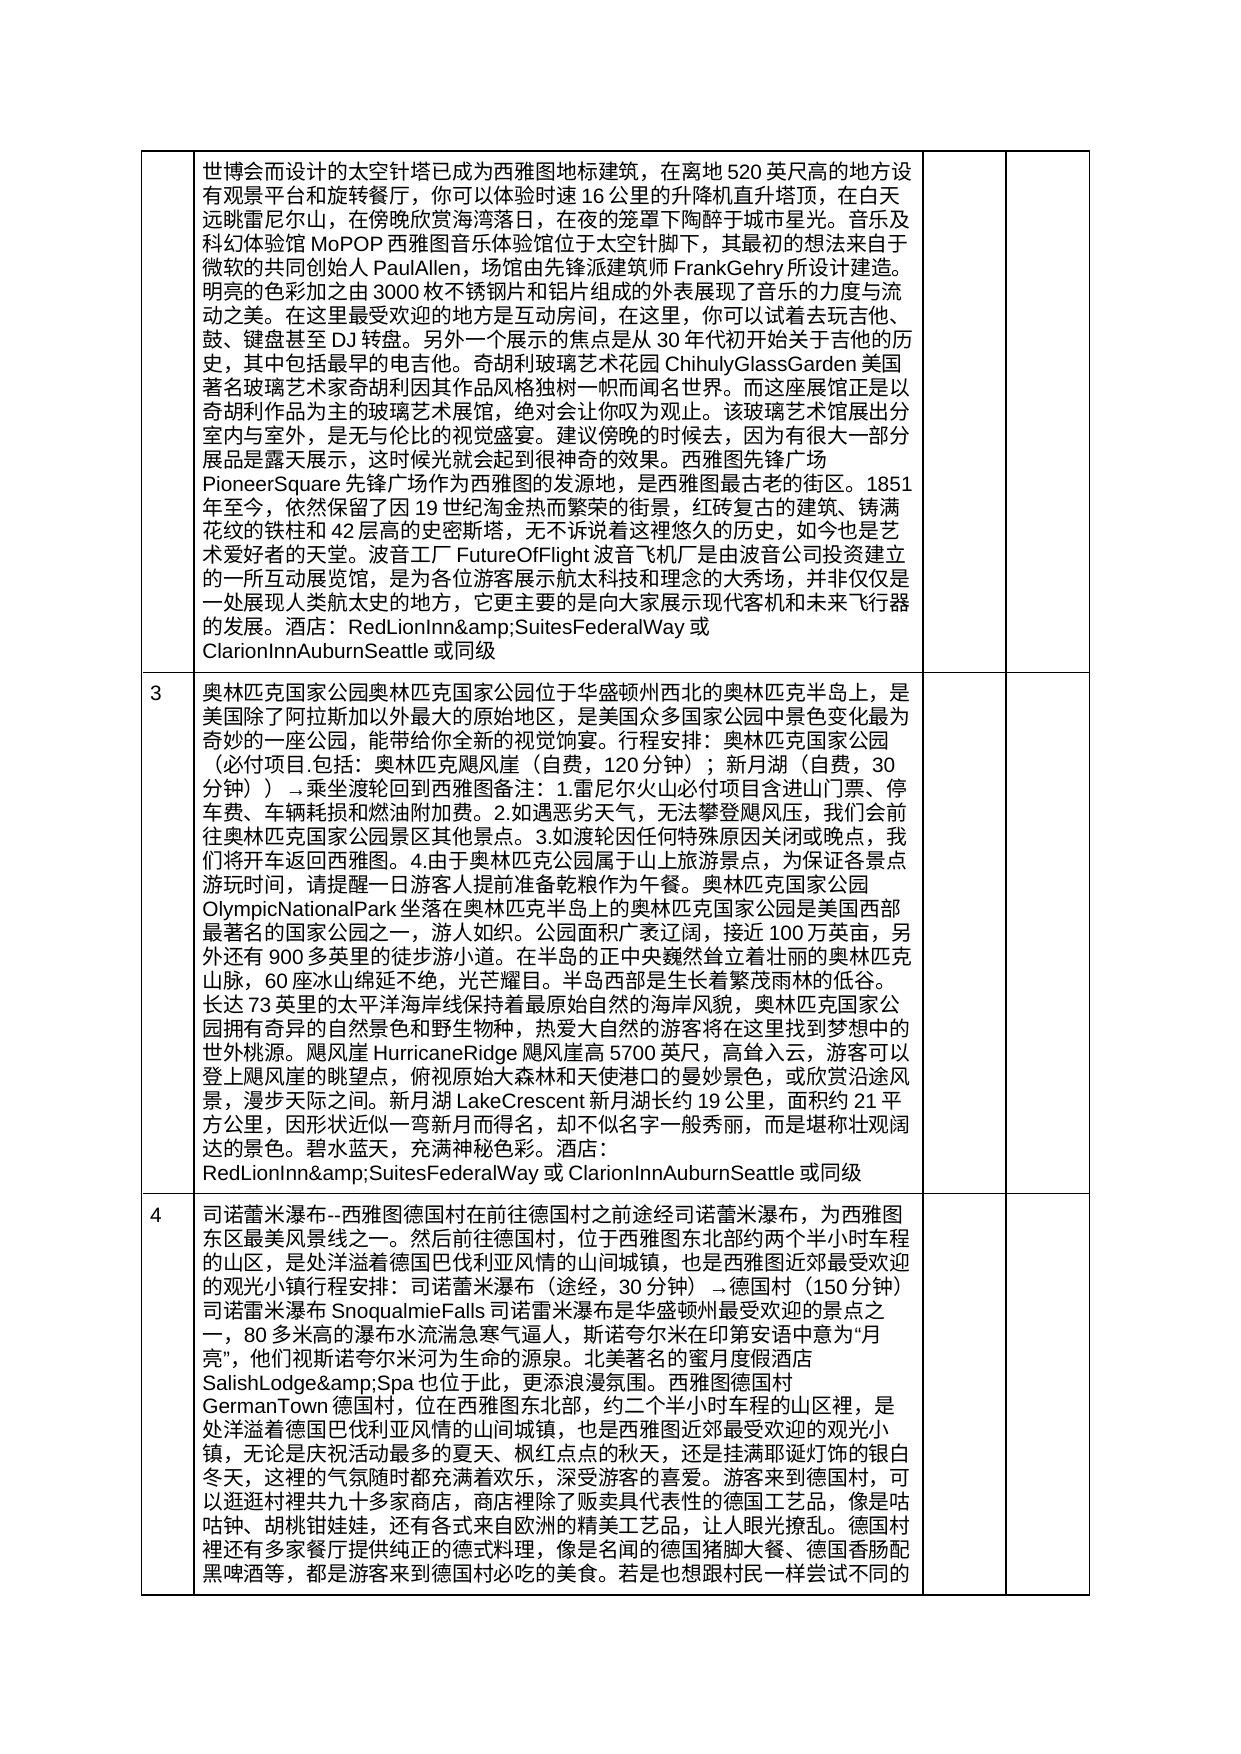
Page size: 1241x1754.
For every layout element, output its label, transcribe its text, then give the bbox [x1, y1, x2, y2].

table_cell [924, 1194, 1005, 1594]
table_cell 3 [142, 673, 193, 1193]
table_cell [1007, 673, 1089, 1193]
table_cell 2 [142, 152, 193, 671]
table_cell 4 [142, 1194, 193, 1594]
table_cell [924, 673, 1005, 1193]
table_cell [195, 1194, 922, 1594]
table_cell [1007, 152, 1089, 671]
table_cell 奥林匹克国家公园奥林匹克国家公园位于华盛顿州西北的奥林匹克半岛上，是美国除了阿拉斯加以外最大的原始地区，是美国众多国家公园中景色变化最为奇妙的一座公园，能带给你全新的视觉饷宴。行程安排：奥林匹克国家公园（必付项目.包括：奥林匹克飓风崖（自费，120分钟）；新月湖（自费，30分钟））→乘坐渡轮回到西雅图备注：1.雷尼尔火山必付项目含进山门票、停车费、车辆耗损和燃油附加费。2.如遇恶劣天气，无法攀登飓风压，我们会前往奥林匹克国家公园景区其他景点。3.如渡轮因任何特殊原因关闭或晚点，我们将开车返回西雅图。4.由于奥林匹克公园属于山上旅游景点，为保证各景点游玩时间，请提醒一日游客人提前准备乾粮作为午餐。奥林匹克国家公园OlympicNationalPark坐落在奥林匹克半岛上的奥林匹克国家公园是美国西部最著名的国家公园之一，游人如织。公园面积广袤辽阔，接近100万英亩，另外还有900多英里的徒步游小道。在半岛的正中央巍然耸立着壮丽的奥林匹克山脉，60座冰山绵延不绝，光芒耀目。半岛西部是生长着繁茂雨林的低谷。长达73英里的太平洋海岸线保持着最原始自然的海岸风貌，奥林匹克国家公园拥有奇异的自然景色和野生物种，热爱大自然的游客将在这里找到梦想中的世外桃源。飓风崖HurricaneRidge飓风崖高5700英尺，高耸入云，游客可以登上飓风崖的眺望点，俯视原始大森林和天使港口的曼妙景色，或欣赏沿途风景，漫步天际之间。新月湖LakeCrescent新月湖长约19公里，面积约21平方公里，因形状近似一弯新月而得名，却不似名字一般秀丽，而是堪称壮观阔达的景色。碧水蓝天，充满神秘色彩。酒店：RedLionInn&amp;SuitesFederalWay或ClarionInnAuburnSeattle或同级 [195, 673, 922, 1193]
table_cell [924, 152, 1005, 671]
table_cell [195, 152, 922, 671]
table_cell [1007, 1194, 1089, 1594]
